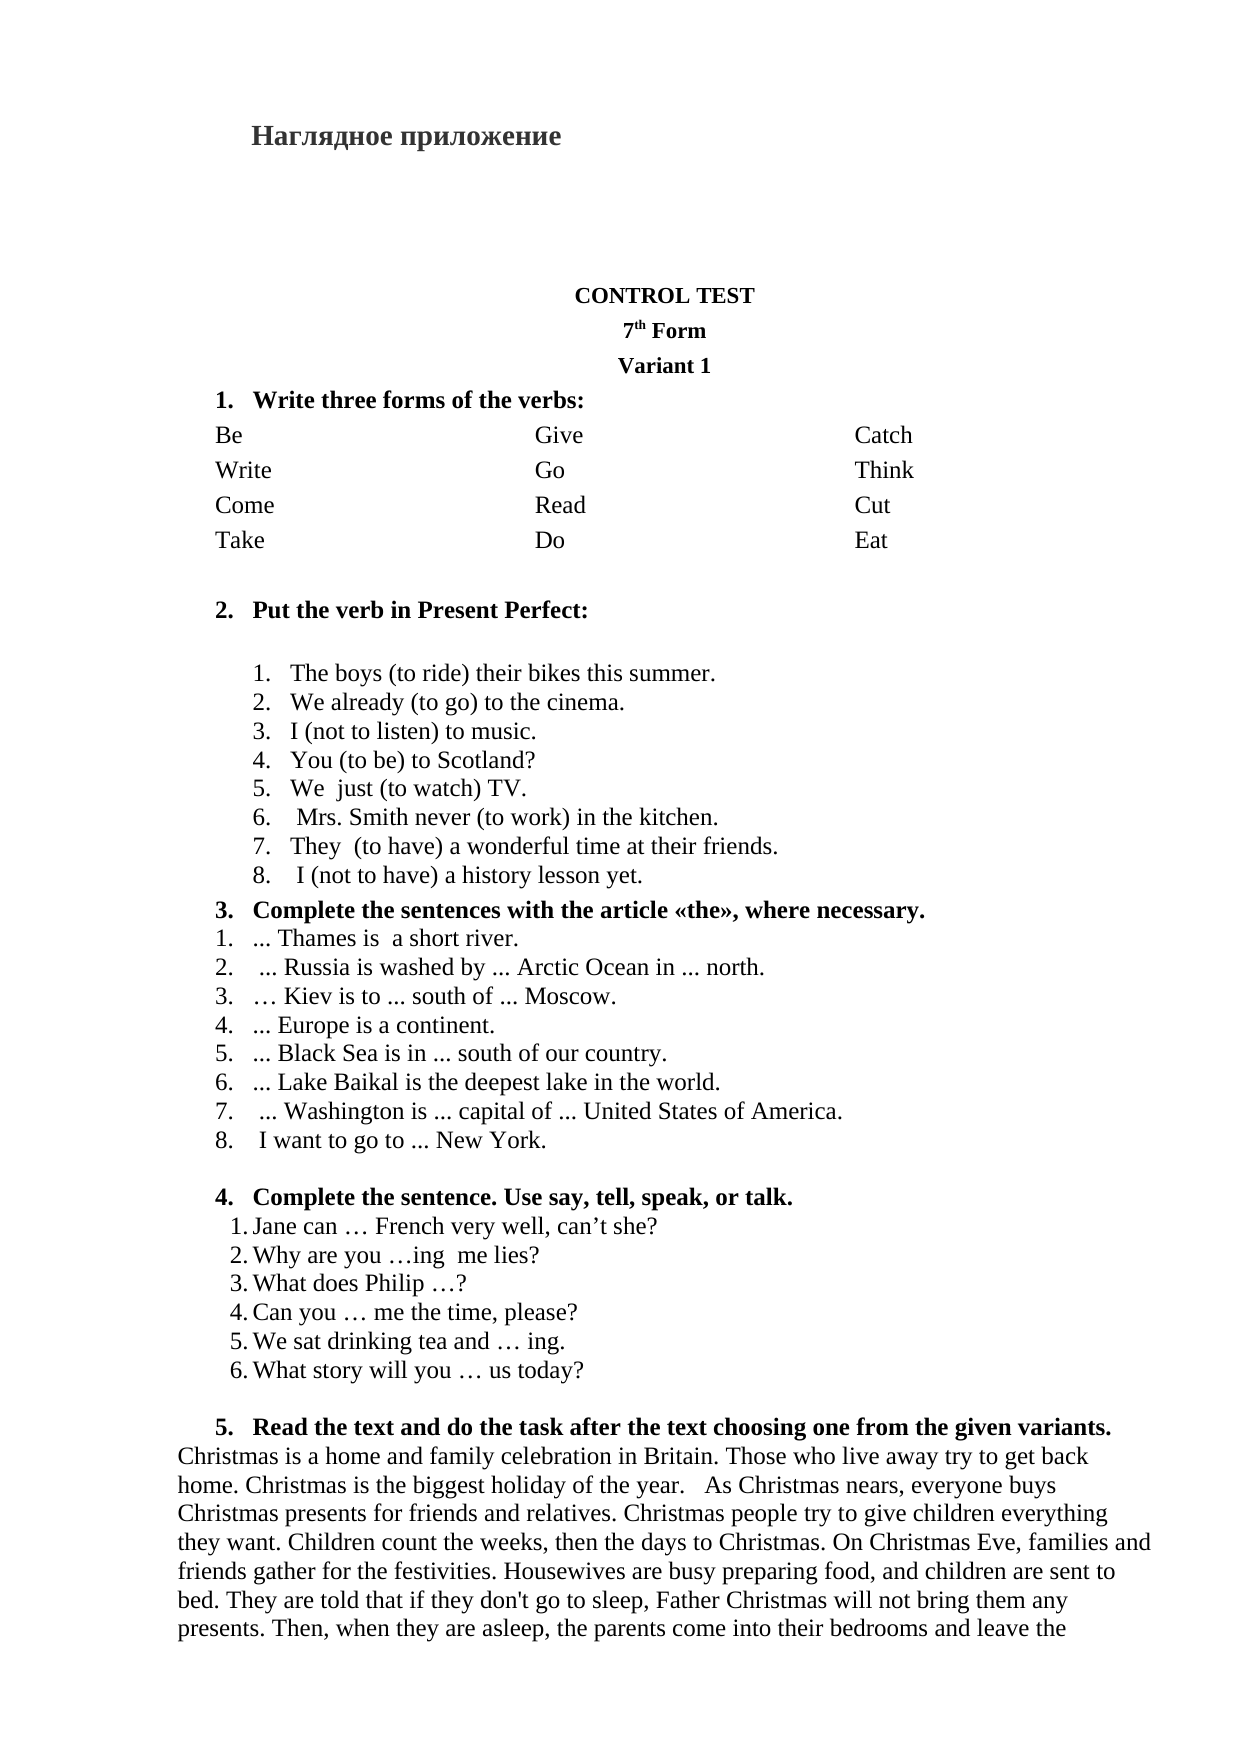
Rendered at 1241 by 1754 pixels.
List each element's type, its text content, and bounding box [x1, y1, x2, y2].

table_cell Cut [843, 484, 1163, 518]
list ... Washington is ... capital of ... United States of America. [215, 1096, 1152, 1125]
list I (not to listen) to music. [252, 716, 1152, 745]
table_cell Eat [843, 519, 1163, 553]
list ... Lake Baikal is the deepest lake in the world. [215, 1067, 1152, 1096]
list Read the text and do the task after the text choosing one from the given variants. [215, 1412, 1152, 1441]
table_cell Write [204, 449, 523, 483]
table_cell Read [523, 484, 843, 518]
table_cell Do [523, 519, 843, 553]
list We sat drinking tea and … ing. [229, 1326, 1152, 1355]
list Complete the sentences with the article «the», where necessary. [215, 888, 1152, 923]
list Can you … me the time, please? [229, 1297, 1152, 1326]
text CONTROL TEST [177, 273, 1152, 308]
list … Kiev is to ... south of ... Moscow. [215, 981, 1152, 1010]
list Jane can … French very well, can’t she? [229, 1211, 1152, 1240]
list I (not to have) a history lesson yet. [252, 860, 1152, 888]
list We already (to go) to the cinema. [252, 687, 1152, 716]
table_cell Take [204, 519, 523, 553]
list Put the verb in Present Perfect: [215, 588, 1152, 623]
list We just (to watch) TV. [252, 773, 1152, 802]
text Наглядное приложение [177, 118, 1152, 152]
list ... Black Sea is in ... south of our country. [215, 1038, 1152, 1067]
table_header Catch [843, 414, 1163, 448]
list You (to be) to Scotland? [252, 745, 1152, 773]
list ... Thames is a short river. [215, 923, 1152, 952]
table_cell Think [843, 449, 1163, 483]
table_header Give [523, 414, 843, 448]
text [177, 1441, 1152, 1642]
table_cell Come [204, 484, 523, 518]
list I want to go to ... New York. [215, 1125, 1152, 1153]
table_header Be [204, 414, 523, 448]
list Write three forms of the verbs: [215, 378, 1152, 413]
list ... Europe is a continent. [215, 1010, 1152, 1038]
text Variant 1 [177, 343, 1152, 378]
list What story will you … us today? [229, 1355, 1152, 1383]
table_cell Go [523, 449, 843, 483]
list ... Russia is washed by ... Arctic Ocean in ... north. [215, 952, 1152, 981]
list What does Philip …? [229, 1268, 1152, 1297]
list Mrs. Smith never (to work) in the kitchen. [252, 802, 1152, 831]
list They (to have) a wonderful time at their friends. [252, 831, 1152, 860]
list The boys (to ride) their bikes this summer. [252, 658, 1152, 687]
list Why are you …ing me lies? [229, 1240, 1152, 1268]
text 7th Form [177, 308, 1152, 343]
list Complete the sentence. Use say, tell, speak, or talk. [215, 1182, 1152, 1211]
